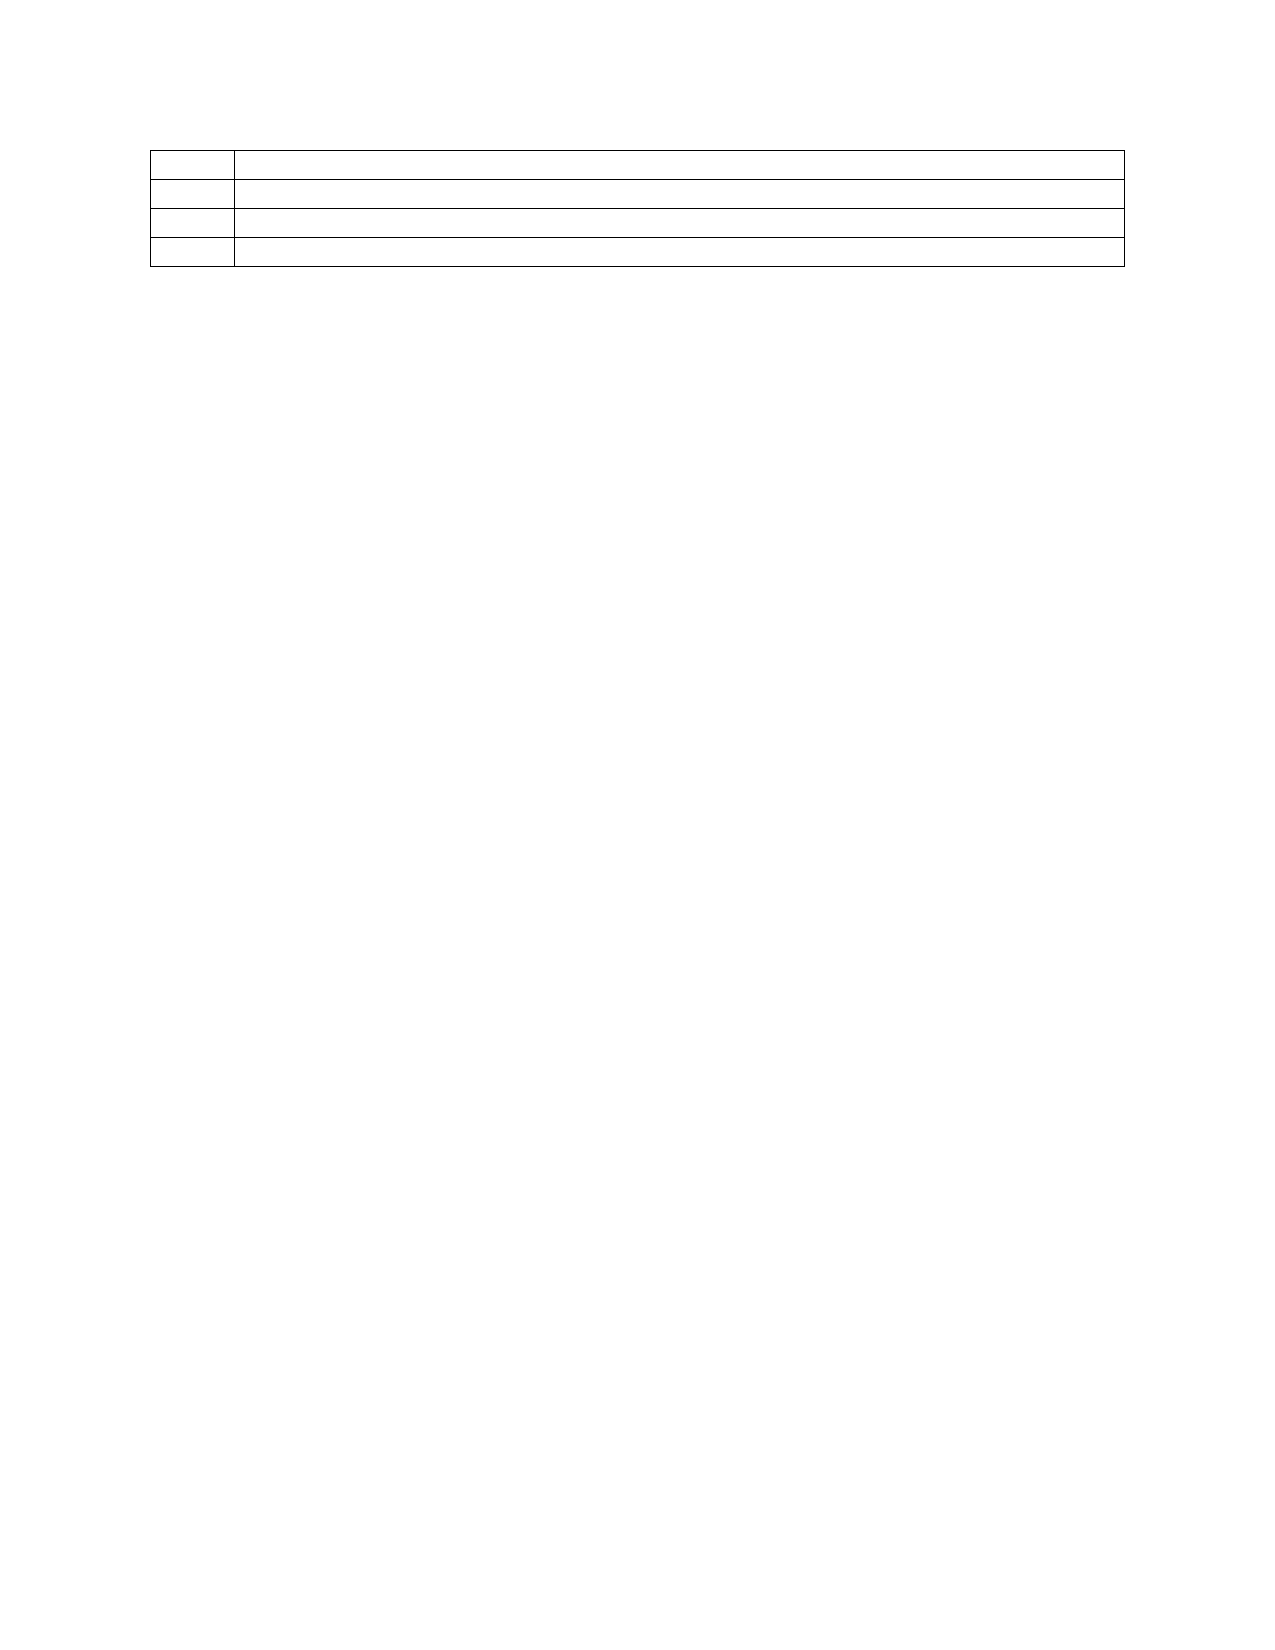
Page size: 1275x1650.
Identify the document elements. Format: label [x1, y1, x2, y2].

table_cell [151, 238, 234, 266]
table_cell [235, 151, 1124, 179]
table_cell [151, 180, 234, 208]
table_cell [151, 209, 234, 237]
table_cell [151, 151, 234, 179]
table_cell [235, 209, 1124, 237]
table_cell [235, 180, 1124, 208]
table_cell [235, 238, 1124, 266]
